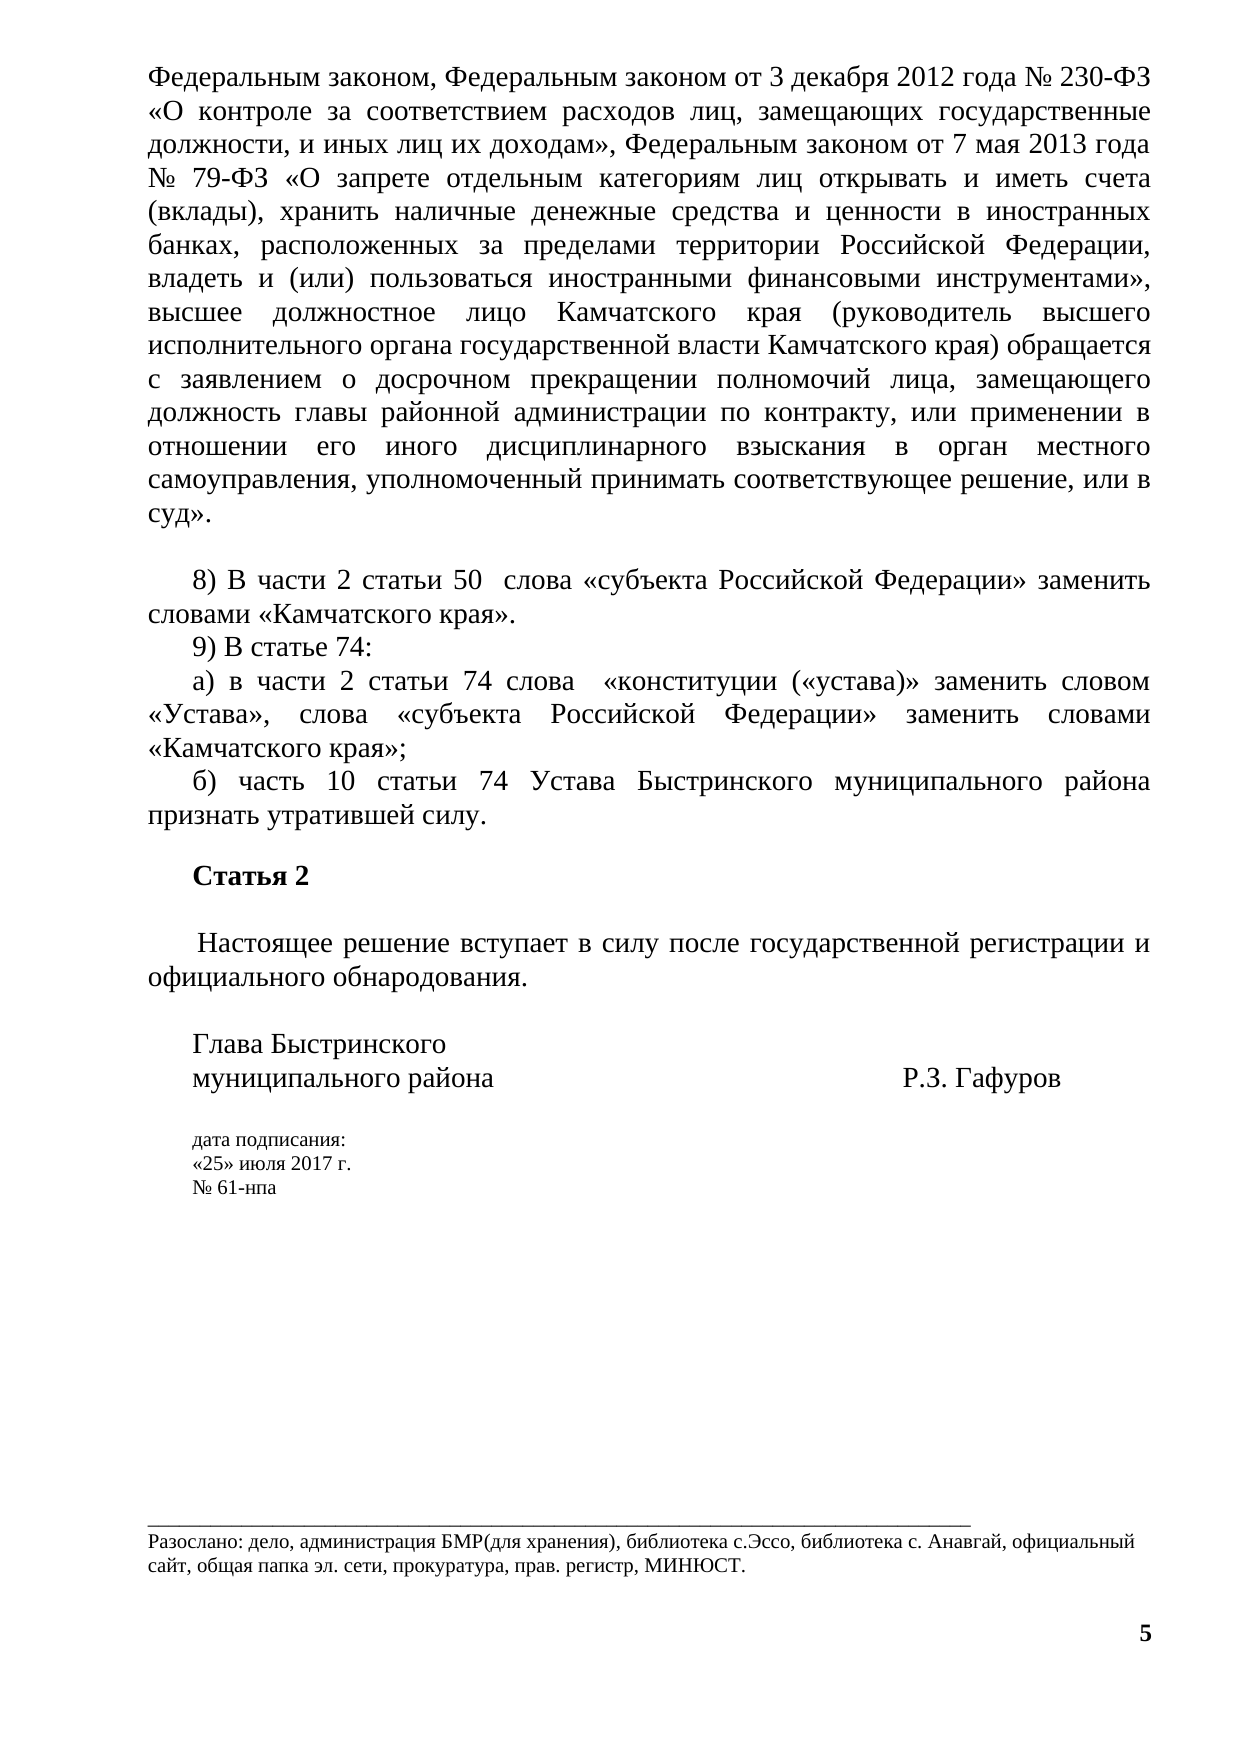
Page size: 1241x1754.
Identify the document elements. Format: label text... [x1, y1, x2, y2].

text _______________________________________________________________________________ [148, 1505, 1152, 1529]
text Настоящее решение вступает в силу после государственной регистрации и официального обнародования. [148, 926, 1152, 993]
text 8) В части 2 статьи 50 слова «субъекта Российской Федерации» заменить словами «Камчатского края». [148, 562, 1152, 629]
text «25» июля 2017 г. [148, 1151, 1152, 1175]
text № 61-нпа [148, 1175, 1152, 1199]
text Глава Быстринского [148, 1026, 1152, 1060]
text Статья 2 [148, 858, 1152, 892]
text б) часть 10 статьи 74 Устава Быстринского муниципального района признать утратившей силу. [148, 763, 1152, 831]
text а) в части 2 статьи 74 слова «конституции («устава)» заменить словом «Устава», слова «субъекта Российской Федерации» заменить словами «Камчатского края»; [148, 663, 1152, 763]
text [148, 59, 1152, 529]
text Разослано: дело, администрация БМР(для хранения), библиотека с.Эссо, библиотека с. Анавгай, официальный сайт, общая папка эл. сети, прокуратура, прав. регистр, МИНЮСТ. [148, 1529, 1152, 1577]
text дата подписания: [148, 1127, 1152, 1151]
text муниципального района Р.З. Гафуров [148, 1060, 1152, 1093]
text 9) В статье 74: [148, 629, 1152, 663]
